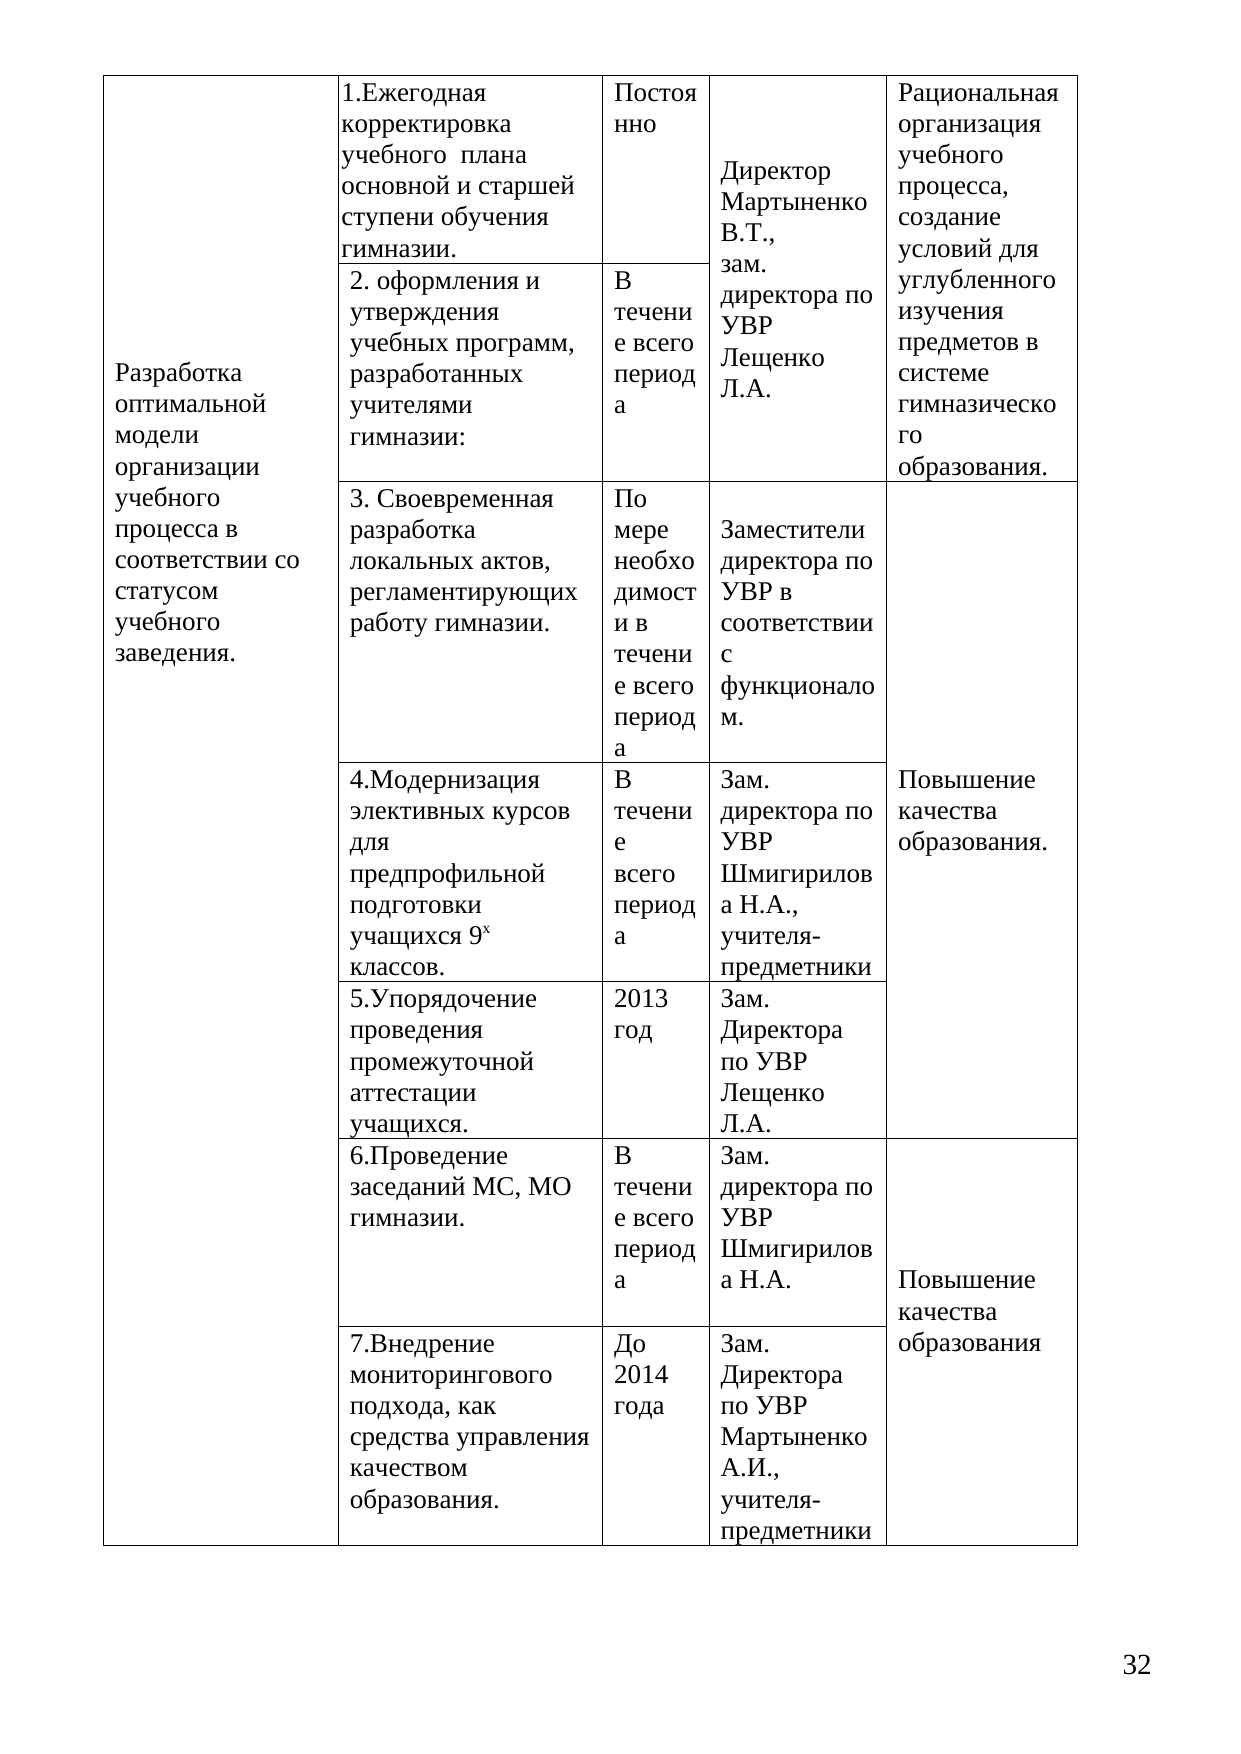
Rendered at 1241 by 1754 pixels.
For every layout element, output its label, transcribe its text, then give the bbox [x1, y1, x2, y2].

table_cell 5.Упорядочение проведения промежуточной аттестации учащихся. [339, 982, 602, 1138]
table_cell 2. оформления и утверждения учебных программ, разработанных учителями гимназии: [339, 264, 602, 481]
table_cell 3. Своевременная разработка локальных актов, регламентирующих работу гимназии. [339, 482, 602, 762]
table_cell 6.Проведение заседаний МС, МО гимназии. [339, 1139, 602, 1326]
table_cell 7.Внедрение мониторингового подхода, как средства управления качеством образования. [339, 1327, 602, 1545]
table_cell Зам. директора по УВР Шмигирилова Н.А., учителя- предметники [710, 763, 886, 981]
table_cell Зам. Директора по УВР Мартыненко А.И., учителя- предметники [710, 1327, 886, 1545]
table_cell Директор Мартыненко В.Т., зам. директора по УВР Лещенко Л.А. [710, 76, 886, 481]
table_cell В течение всего периода [603, 1139, 709, 1326]
table_cell Зам. директора по УВР Шмигирилова Н.А. [710, 1139, 886, 1326]
table_cell 1.Ежегодная корректировка учебного плана основной и старшей ступени обучения гимназии. [339, 76, 602, 263]
table_cell Рациональная организация учебного процесса, создание условий для углубленного изучения предметов в системе гимназического образования. [887, 76, 1077, 481]
table_cell 4.Модернизация элективных курсов для предпрофильной подготовки учащихся 9х классов. [339, 763, 602, 981]
table_cell Повышение качества образования [887, 1139, 1077, 1545]
table_cell По мере необходимости в течение всего периода [603, 482, 709, 762]
table_cell В течение всего периода [603, 763, 709, 981]
table_cell Постоянно [603, 76, 709, 263]
table_cell Заместители директора по УВР в соответствии с функционалом. [710, 482, 886, 762]
table_cell Повышение качества образования. [887, 482, 1077, 1138]
table_cell До 2014 года [603, 1327, 709, 1545]
table_cell Разработка оптимальной модели организации учебного процесса в соответствии со статусом учебного заведения. [104, 76, 338, 1545]
table_cell Зам. Директора по УВР Лещенко Л.А. [710, 982, 886, 1138]
table_cell В течение всего периода [603, 264, 709, 481]
table_cell 2013 год [603, 982, 709, 1138]
